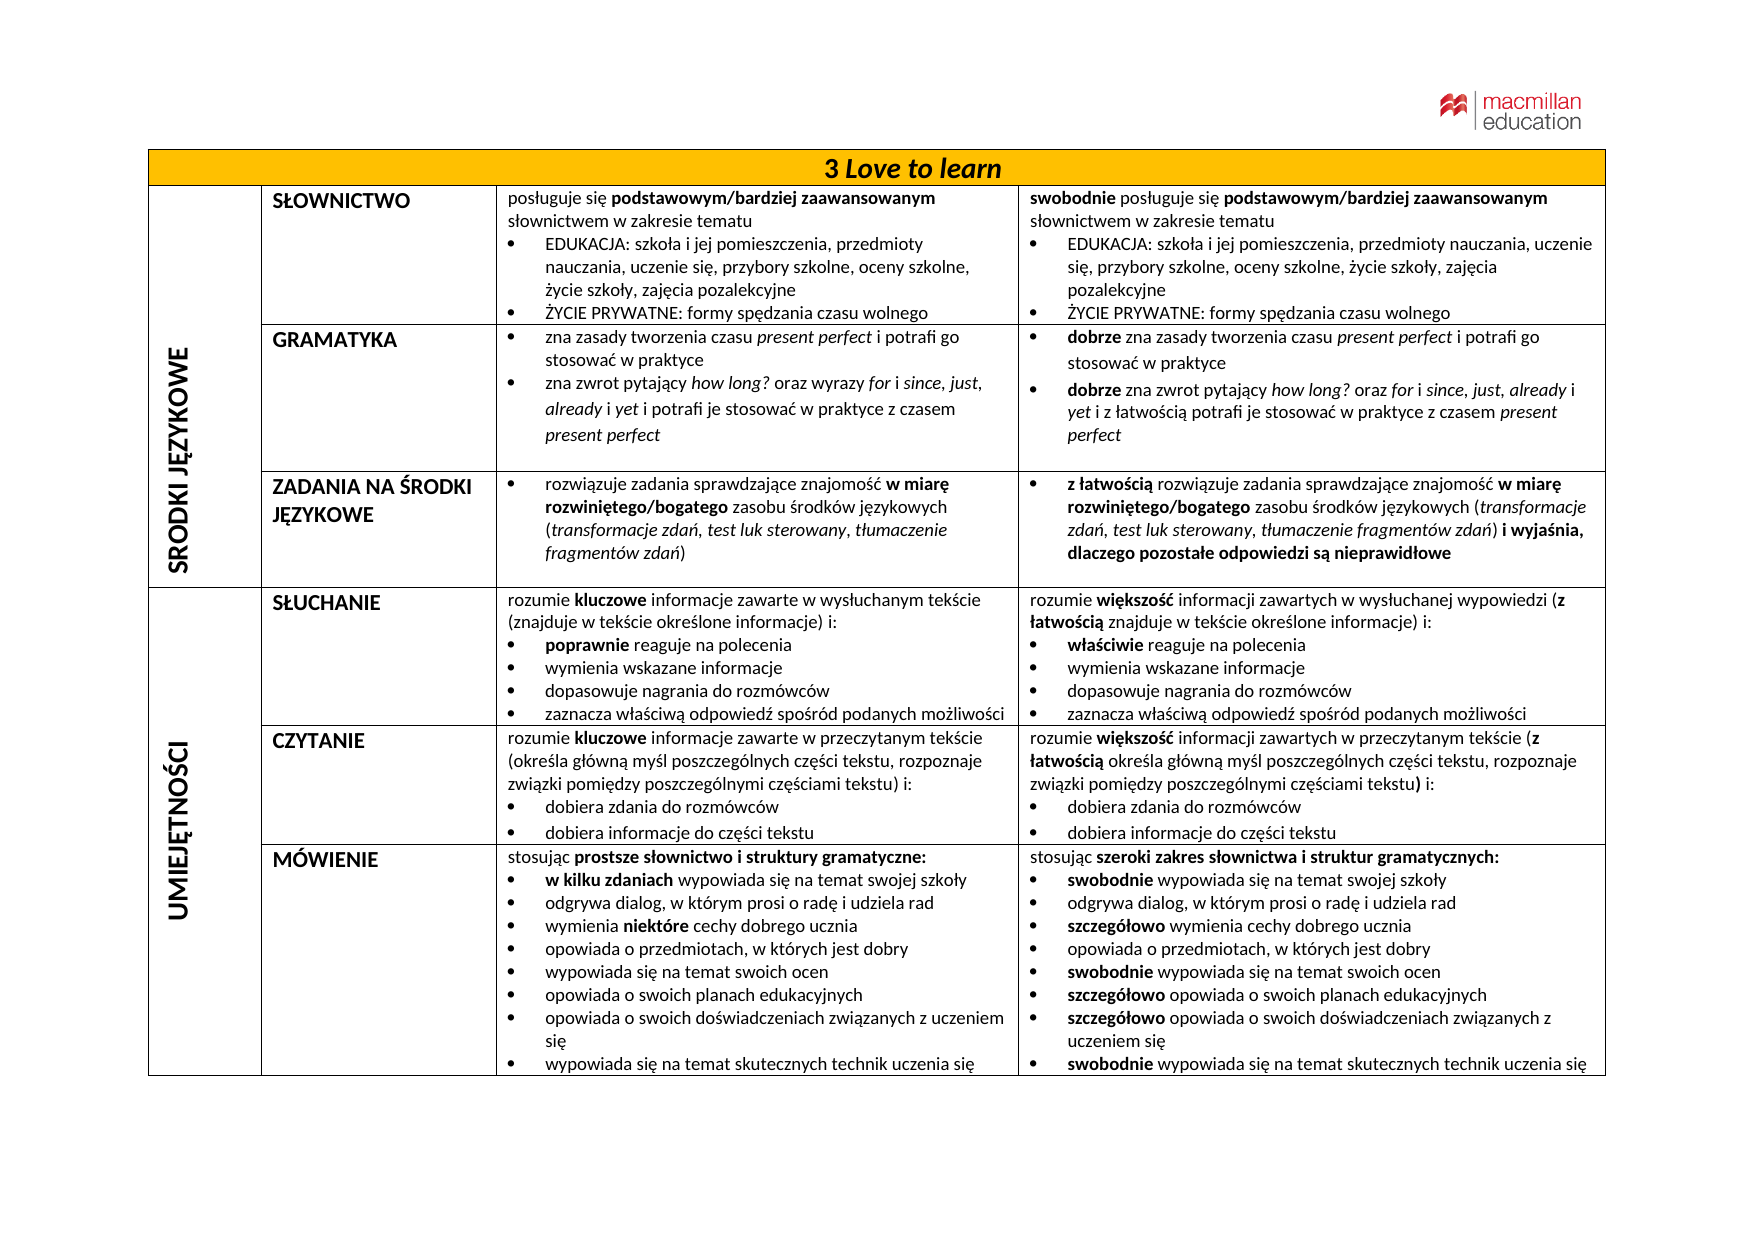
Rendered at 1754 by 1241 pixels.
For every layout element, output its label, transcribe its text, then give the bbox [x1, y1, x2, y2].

table_cell ZADANIA NA ŚRODKI JĘZYKOWE [262, 472, 496, 587]
table_cell SRODKI JĘZYKOWE [149, 186, 261, 587]
table_cell UMIEJĘTNOŚCI [149, 588, 261, 1074]
table_cell rozumie większość informacji zawartych w wysłuchanej wypowiedzi (z łatwością znajduje w tekście określone informacje) i: właściwie reaguje na polecenia wymienia wskazane informacje dopasowuje nagrania do rozmówców zaznacza właściwą odpowiedź spośród podanych możliwości [1019, 588, 1605, 725]
table_cell swobodnie posługuje się podstawowym/bardziej zaawansowanym słownictwem w zakresie tematu EDUKACJA: szkoła i jej pomieszczenia, przedmioty nauczania, uczenie się, przybory szkolne, oceny szkolne, życie szkoły, zajęcia pozalekcyjne ŻYCIE PRYWATNE: formy spędzania czasu wolnego [1019, 186, 1605, 324]
table_cell GRAMATYKA [262, 325, 496, 471]
table_cell MÓWIENIE [262, 845, 496, 1074]
table_cell posługuje się podstawowym/bardziej zaawansowanym słownictwem w zakresie tematu EDUKACJA: szkoła i jej pomieszczenia, przedmioty nauczania, uczenie się, przybory szkolne, oceny szkolne, życie szkoły, zajęcia pozalekcyjne ŻYCIE PRYWATNE: formy spędzania czasu wolnego [497, 186, 1018, 324]
table_cell CZYTANIE [262, 726, 496, 844]
table_cell dobrze zna zasady tworzenia czasu present perfect i potrafi go stosować w praktyce dobrze zna zwrot pytający how long? oraz for i since, just, already i yet i z łatwością potrafi je stosować w praktyce z czasem present perfect [1019, 325, 1605, 471]
table_cell rozumie większość informacji zawartych w przeczytanym tekście (z łatwością określa główną myśl poszczególnych części tekstu, rozpoznaje związki pomiędzy poszczególnymi częściami tekstu) i: dobiera zdania do rozmówców dobiera informacje do części tekstu [1019, 726, 1605, 844]
table_header 3 Love to learn [149, 150, 1605, 185]
picture [1423, 73, 1607, 149]
table_cell rozwiązuje zadania sprawdzające znajomość w miarę rozwiniętego/bogatego zasobu środków językowych (transformacje zdań, test luk sterowany, tłumaczenie fragmentów zdań) [497, 472, 1018, 587]
table_cell rozumie kluczowe informacje zawarte w przeczytanym tekście (określa główną myśl poszczególnych części tekstu, rozpoznaje związki pomiędzy poszczególnymi częściami tekstu) i: dobiera zdania do rozmówców dobiera informacje do części tekstu [497, 726, 1018, 844]
table_cell rozumie kluczowe informacje zawarte w wysłuchanym tekście (znajduje w tekście określone informacje) i: poprawnie reaguje na polecenia wymienia wskazane informacje dopasowuje nagrania do rozmówców zaznacza właściwą odpowiedź spośród podanych możliwości [497, 588, 1018, 725]
table_cell z łatwością rozwiązuje zadania sprawdzające znajomość w miarę rozwiniętego/bogatego zasobu środków językowych (transformacje zdań, test luk sterowany, tłumaczenie fragmentów zdań) i wyjaśnia, dlaczego pozostałe odpowiedzi są nieprawidłowe [1019, 472, 1605, 587]
table_cell SŁOWNICTWO [262, 186, 496, 324]
table_cell zna zasady tworzenia czasu present perfect i potrafi go stosować w praktyce zna zwrot pytający how long? oraz wyrazy for i since, just, already i yet i potrafi je stosować w praktyce z czasem present perfect [497, 325, 1018, 471]
table_cell SŁUCHANIE [262, 588, 496, 725]
